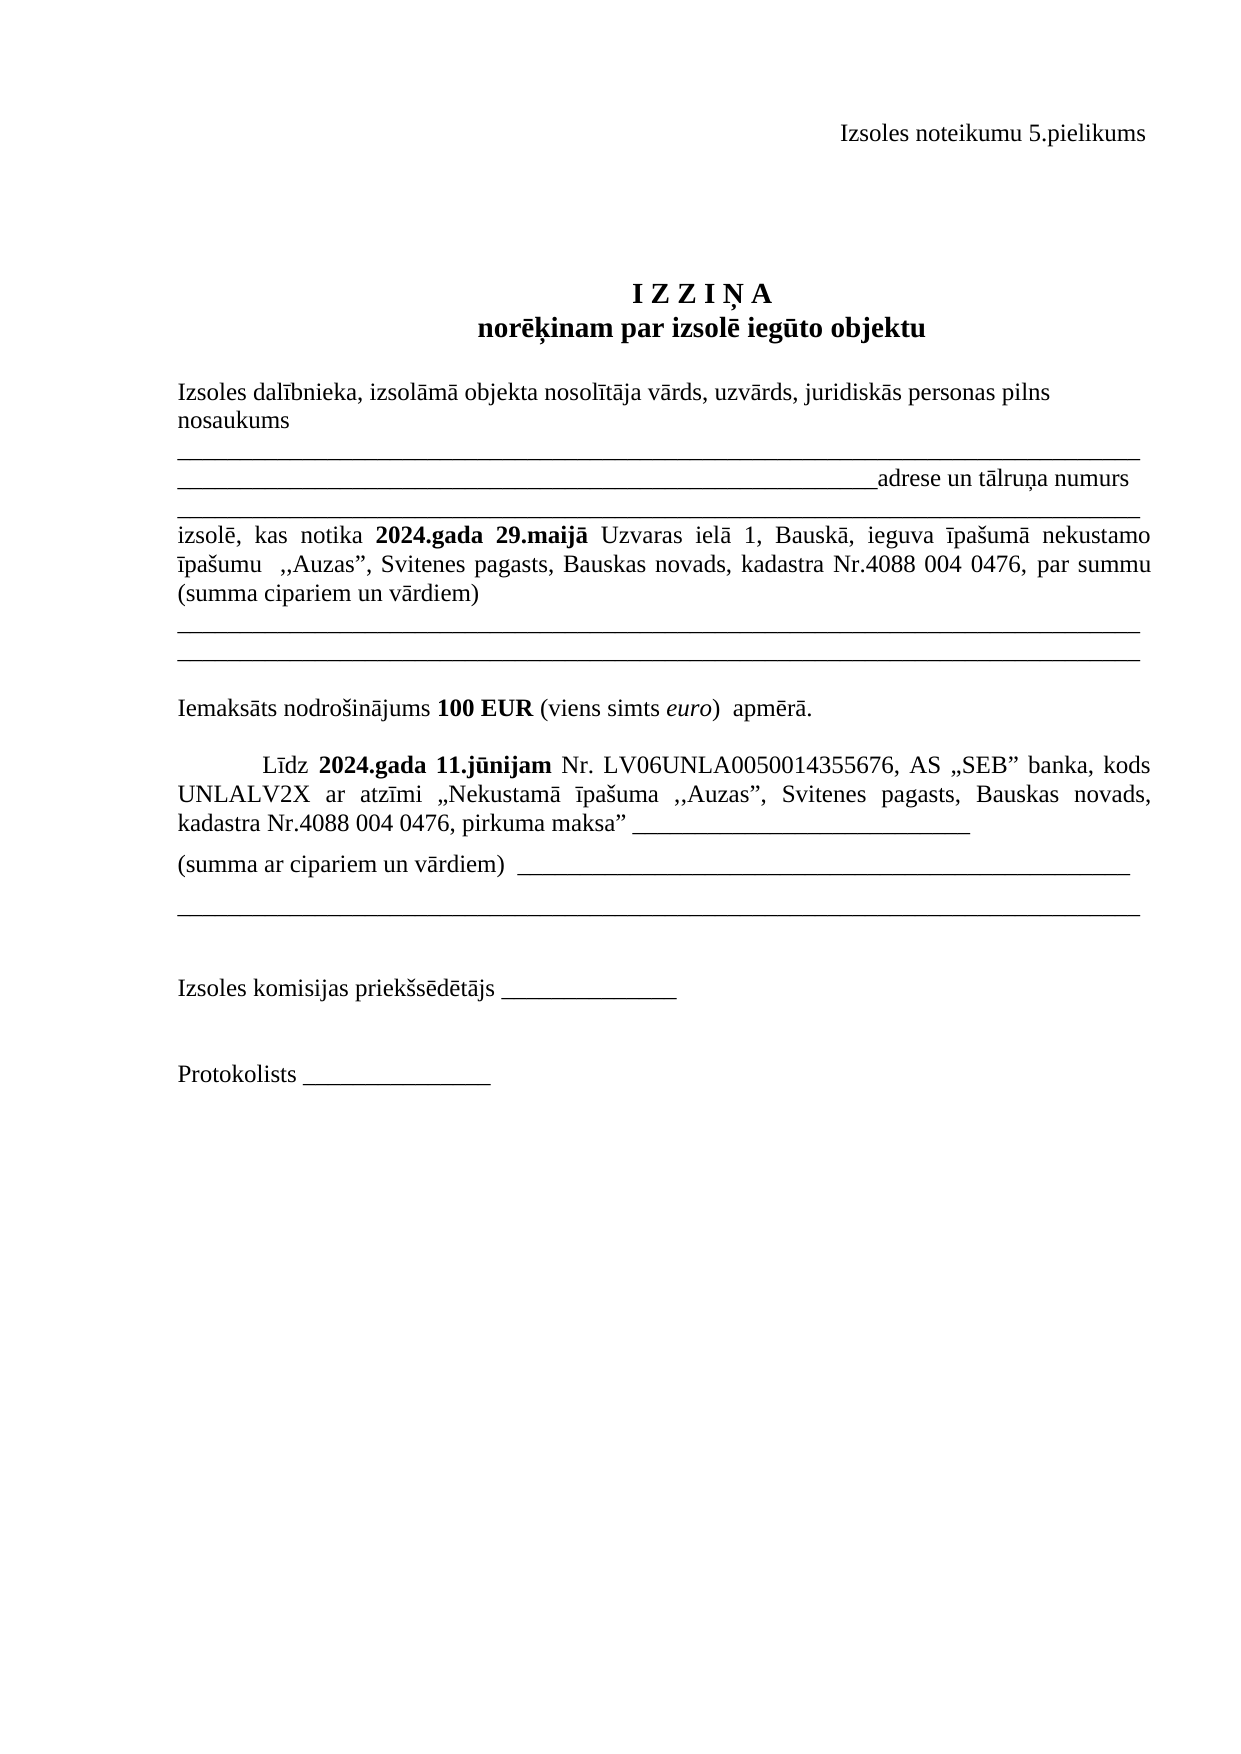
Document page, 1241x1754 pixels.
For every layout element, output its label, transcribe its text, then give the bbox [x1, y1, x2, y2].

text ________________________________________________________adrese un tālruņa numurs _____________________________________________________________________________ [177, 463, 1152, 521]
text (summa ar cipariem un vārdiem) _________________________________________________ [177, 849, 1152, 878]
text _____________________________________________________________________________ [177, 891, 1152, 919]
text _____________________________________________________________________________ [177, 636, 1152, 664]
text Līdz 2024.gada 11.jūnijam Nr. LV06UNLA0050014355676, AS „SEB” banka, kods UNLALV2X ar atzīmi „Nekustamā īpašuma ,,Auzas”, Svitenes pagasts, Bauskas novads, kadastra Nr.4088 004 0476, pirkuma maksa” ___________________________ [177, 751, 1152, 837]
text izsolē, kas notika 2024.gada 29.maijā Uzvaras ielā 1, Bauskā, ieguva īpašumā nekustamo īpašumu ,,Auzas”, Svitenes pagasts, Bauskas novads, kadastra Nr.4088 004 0476, par summu (summa cipariem un vārdiem) [177, 521, 1152, 607]
text Izsoles dalībnieka, izsolāmā objekta nosolītāja vārds, uzvārds, juridiskās personas pilns nosaukums _____________________________________________________________________________ [177, 377, 1152, 463]
text Izsoles komisijas priekšsēdētājs ______________ [177, 973, 1152, 1002]
text I Z Z I Ņ A [252, 276, 1152, 310]
text norēķinam par izsolē iegūto objektu [252, 310, 1152, 343]
text Iemaksāts nodrošinājums 100 EUR (viens simts euro) apmērā. [177, 693, 1152, 722]
text _____________________________________________________________________________ [177, 607, 1152, 636]
text Izsoles noteikumu 5.pielikums [177, 118, 1152, 147]
text Protokolists _______________ [177, 1059, 1152, 1088]
